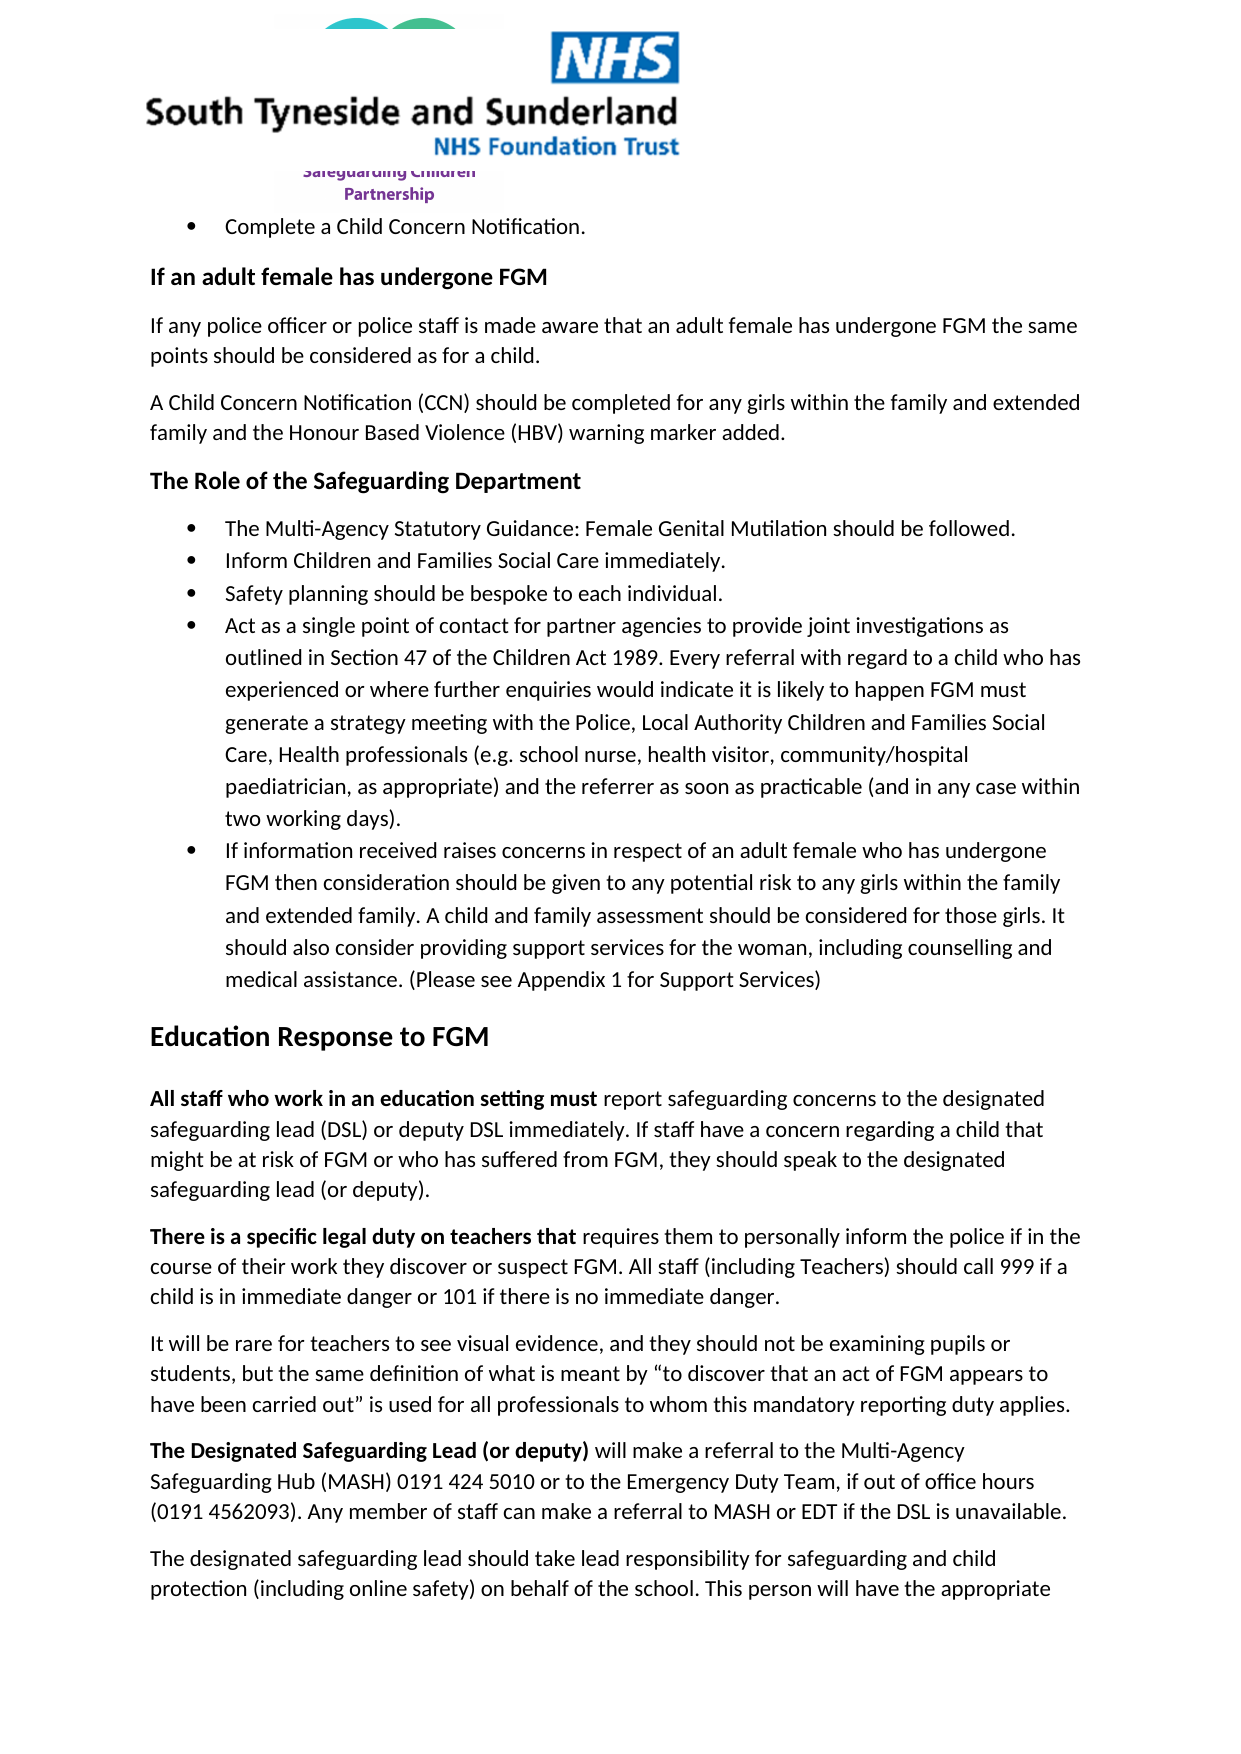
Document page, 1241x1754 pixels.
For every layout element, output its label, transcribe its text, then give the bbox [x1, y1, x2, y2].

text If an adult female has undergone FGM [150, 261, 1090, 292]
list Safety planning should be bespoke to each individual. [187, 579, 1090, 607]
text The Role of the Safeguarding Department [150, 465, 1090, 495]
text There is a specific legal duty on teachers that requires them to personally inform the police if in the course of their work they discover or suspect FGM. All staff (including Teachers) should call 999 if a child is in immediate danger or 101 if there is no immediate danger. [150, 1222, 1090, 1311]
list Inform Children and Families Social Care immediately. [187, 547, 1090, 575]
text The Designated Safeguarding Lead (or deputy) will make a referral to the Multi-Agency Safeguarding Hub (MASH) 0191 424 5010 or to the Emergency Duty Team, if out of office hours (0191 4562093). Any member of staff can make a referral to MASH or EDT if the DSL is unavailable. [150, 1437, 1090, 1525]
list Act as a single point of contact for partner agencies to provide joint investigations as outlined in Section 47 of the Children Act 1989. Every referral with regard to a child who has experienced or where further enquiries would indicate it is likely to happen FGM must generate a strategy meeting with the Police, Local Authority Children and Families Social Care, Health professionals (e.g. school nurse, health visitor, community/hospital paediatrician, as appropriate) and the referrer as soon as practicable (and in any case within two working days). [187, 611, 1090, 832]
list Complete a Child Concern Notification. [187, 212, 1090, 240]
text Education Response to FGM [150, 1018, 1090, 1054]
list The Multi-Agency Statutory Guidance: Female Genital Mutilation should be followed. [187, 514, 1090, 542]
text It will be rare for teachers to see visual evidence, and they should not be examining pupils or students, but the same definition of what is meant by “to discover that an act of FGM appears to have been carried out” is used for all professionals to whom this mandatory reporting duty applies. [150, 1329, 1090, 1418]
text A Child Concern Notification (CCN) should be completed for any girls within the family and extended family and the Honour Based Violence (HBV) warning marker added. [150, 388, 1090, 446]
picture [144, 14, 692, 213]
text If any police officer or police staff is made aware that an adult female has undergone FGM the same points should be considered as for a child. [150, 311, 1090, 369]
list If information received raises concerns in respect of an adult female who has undergone FGM then consideration should be given to any potential risk to any girls within the family and extended family. A child and family assessment should be considered for those girls. It should also consider providing support services for the woman, including counselling and medical assistance. (Please see Appendix 1 for Support Services) [187, 836, 1090, 993]
text All staff who work in an education setting must report safeguarding concerns to the designated safeguarding lead (DSL) or deputy DSL immediately. If staff have a concern regarding a child that might be at risk of FGM or who has suffered from FGM, they should speak to the designated safeguarding lead (or deputy). [150, 1084, 1090, 1203]
